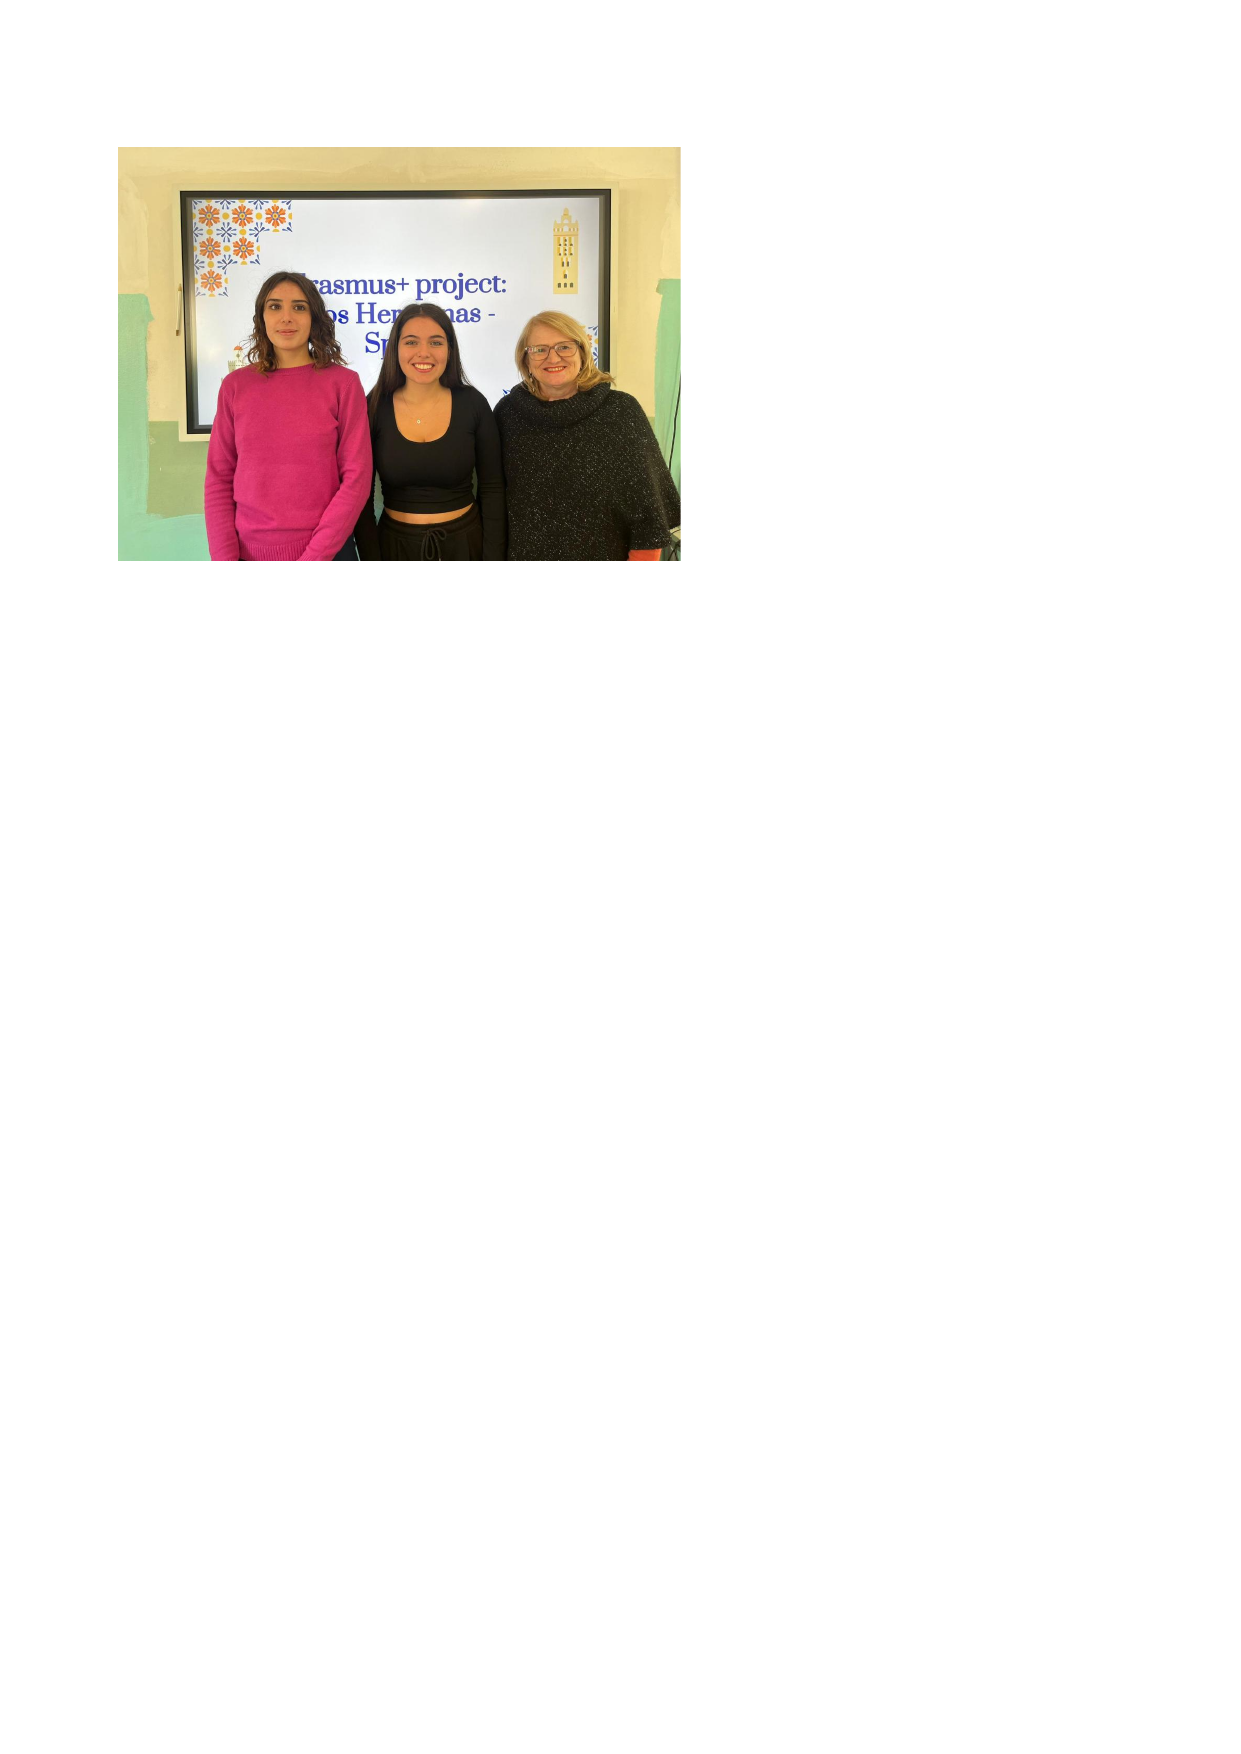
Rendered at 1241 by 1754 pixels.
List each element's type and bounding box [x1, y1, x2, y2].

picture [118, 147, 681, 561]
